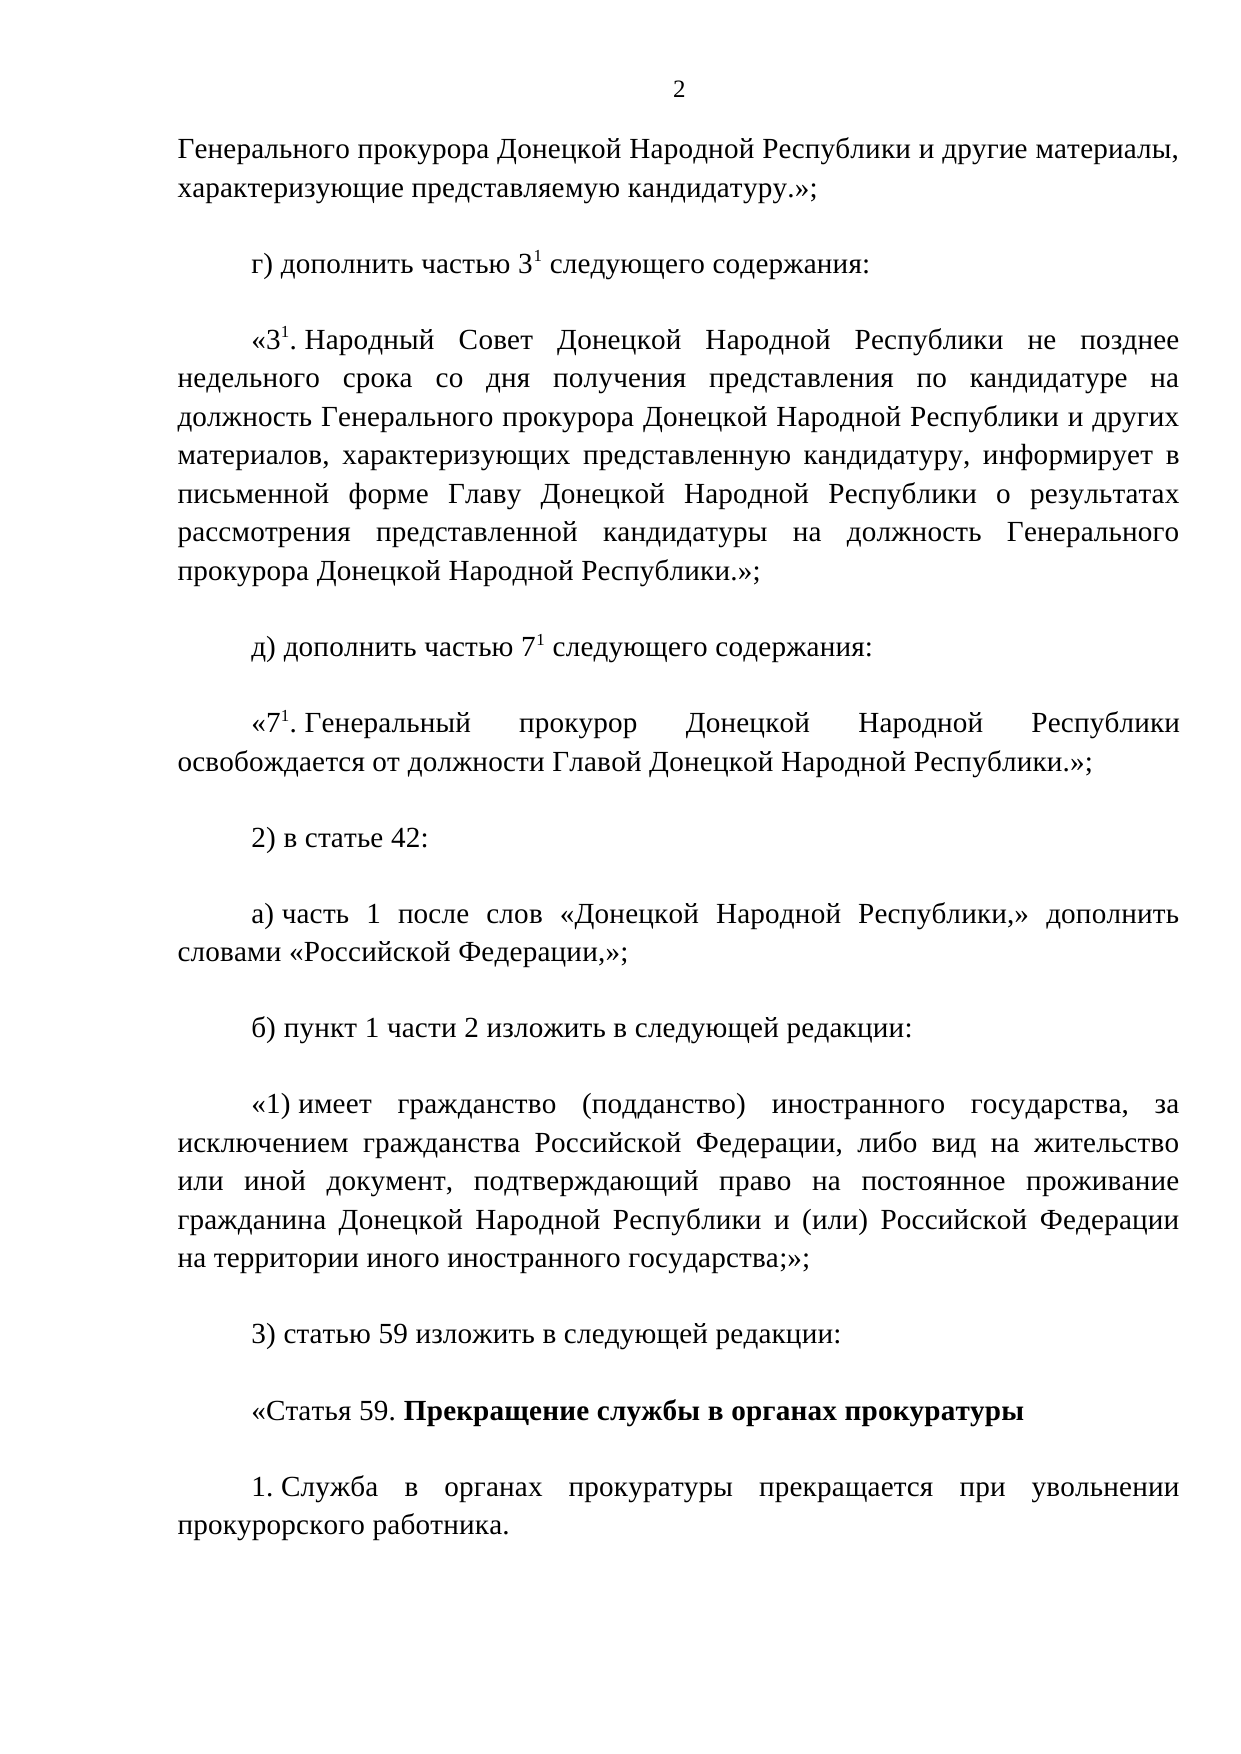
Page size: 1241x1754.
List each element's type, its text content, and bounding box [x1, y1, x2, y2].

text «Статья 59. Прекращение службы в органах прокуратуры [177, 1393, 1181, 1426]
text а) часть 1 после слов «Донецкой Народной Республики,» дополнить словами «Российской Федерации,»; [177, 896, 1181, 968]
text 3) статью 59 изложить в следующей редакции: [177, 1317, 1181, 1350]
text д) дополнить частью 71 следующего содержания: [177, 629, 1181, 663]
text «31. Народный Совет Донецкой Народной Республики не позднее недельного срока со дня получения представления по кандидатуре на должность Генерального прокурора Донецкой Народной Республики и других материалов, характеризующих представленную кандидатуру, информирует в письменной форме Главу Донецкой Народной Республики о результатах рассмотрения представленной кандидатуры на должность Генерального прокурора Донецкой Народной Республики.»; [177, 322, 1181, 587]
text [177, 131, 1181, 203]
text «71. Генеральный прокурор Донецкой Народной Республики освобождается от должности Главой Донецкой Народной Республики.»; [177, 705, 1181, 777]
text 1. Служба в органах прокуратуры прекращается при увольнении прокурорского работника. [177, 1469, 1181, 1541]
text г) дополнить частью 31 следующего содержания: [177, 246, 1181, 279]
text 2) в статье 42: [177, 820, 1181, 853]
text «1) имеет гражданство (подданство) иностранного государства, за исключением гражданства Российской Федерации, либо вид на жительство или иной документ, подтверждающий право на постоянное проживание гражданина Донецкой Народной Республики и (или) Российской Федерации на территории иного иностранного государства;»; [177, 1086, 1181, 1274]
text б) пункт 1 части 2 изложить в следующей редакции: [177, 1010, 1181, 1044]
